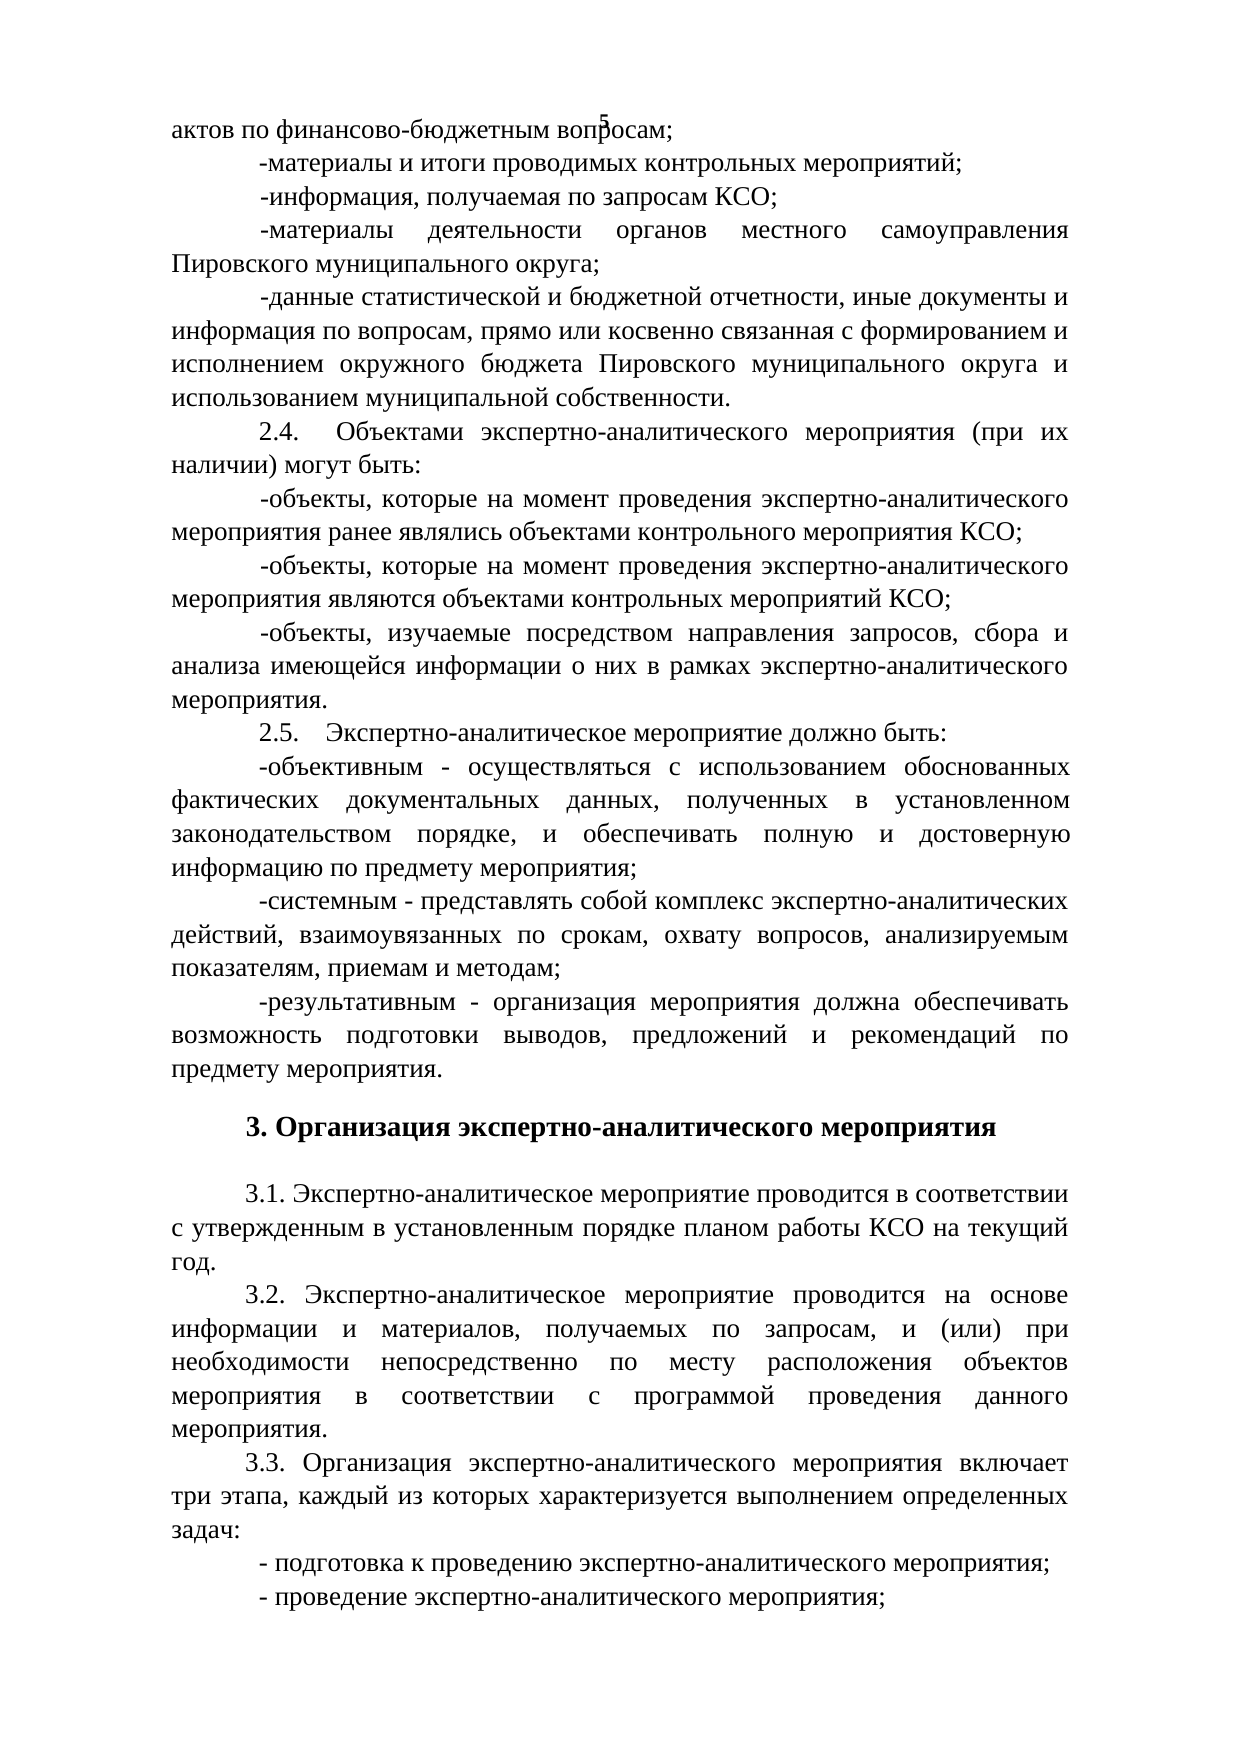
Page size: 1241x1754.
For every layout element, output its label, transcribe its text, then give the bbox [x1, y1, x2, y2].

text -данные статистической и бюджетной отчетности, иные документы и информация по вопросам, прямо или косвенно связанная с формированием и исполнением окружного бюджета Пировского муниципального округа и использованием муниципальной собственности. [171, 279, 1069, 413]
subtitle 3. Организация экспертно-аналитического мероприятия [171, 1109, 1071, 1143]
list Объектами экспертно-аналитического мероприятия (при их наличии) могут быть: [171, 413, 1069, 480]
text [171, 111, 1069, 145]
text 3.1. Экспертно-аналитическое мероприятие проводится в соответствии с утвержденным в установленным порядке планом работы КСО на текущий год. [171, 1176, 1069, 1277]
text -объективным - осуществляться с использованием обоснованных фактических документальных данных, полученных в установленном законодательством порядке, и обеспечивать полную и достоверную информацию по предмету мероприятия; [171, 749, 1071, 883]
text -объекты, которые на момент проведения экспертно-аналитического мероприятия являются объектами контрольных мероприятий КСО; [171, 547, 1069, 614]
text -результативным - организация мероприятия должна обеспечивать возможность подготовки выводов, предложений и рекомендаций по предмету мероприятия. [171, 983, 1069, 1084]
text -информация, получаемая по запросам КСО; [171, 178, 1071, 212]
text -материалы и итоги проводимых контрольных мероприятий; [259, 145, 1071, 178]
text - подготовка к проведению экспертно-аналитического мероприятия; [259, 1545, 1071, 1579]
text -материалы деятельности органов местного самоуправления Пировского муниципального округа; [171, 212, 1069, 279]
text -системным - представлять собой комплекс экспертно-аналитических действий, взаимоувязанных по срокам, охвату вопросов, анализируемым показателям, приемам и методам; [171, 883, 1069, 983]
text 3.2. Экспертно-аналитическое мероприятие проводится на основе информации и материалов, получаемых по запросам, и (или) при необходимости непосредственно по месту расположения объектов мероприятия в соответствии с программой проведения данного мероприятия. [171, 1277, 1069, 1444]
list Экспертно-аналитическое мероприятие должно быть: [171, 715, 1071, 749]
text -объекты, которые на момент проведения экспертно-аналитического мероприятия ранее являлись объектами контрольного мероприятия КСО; [171, 480, 1069, 547]
text - проведение экспертно-аналитического мероприятия; [259, 1579, 1071, 1612]
text -объекты, изучаемые посредством направления запросов, сбора и анализа имеющейся информации о них в рамках экспертно-аналитического мероприятия. [171, 614, 1069, 715]
text 3.3. Организация экспертно-аналитического мероприятия включает три этапа, каждый из которых характеризуется выполнением определенных задач: [171, 1444, 1069, 1545]
